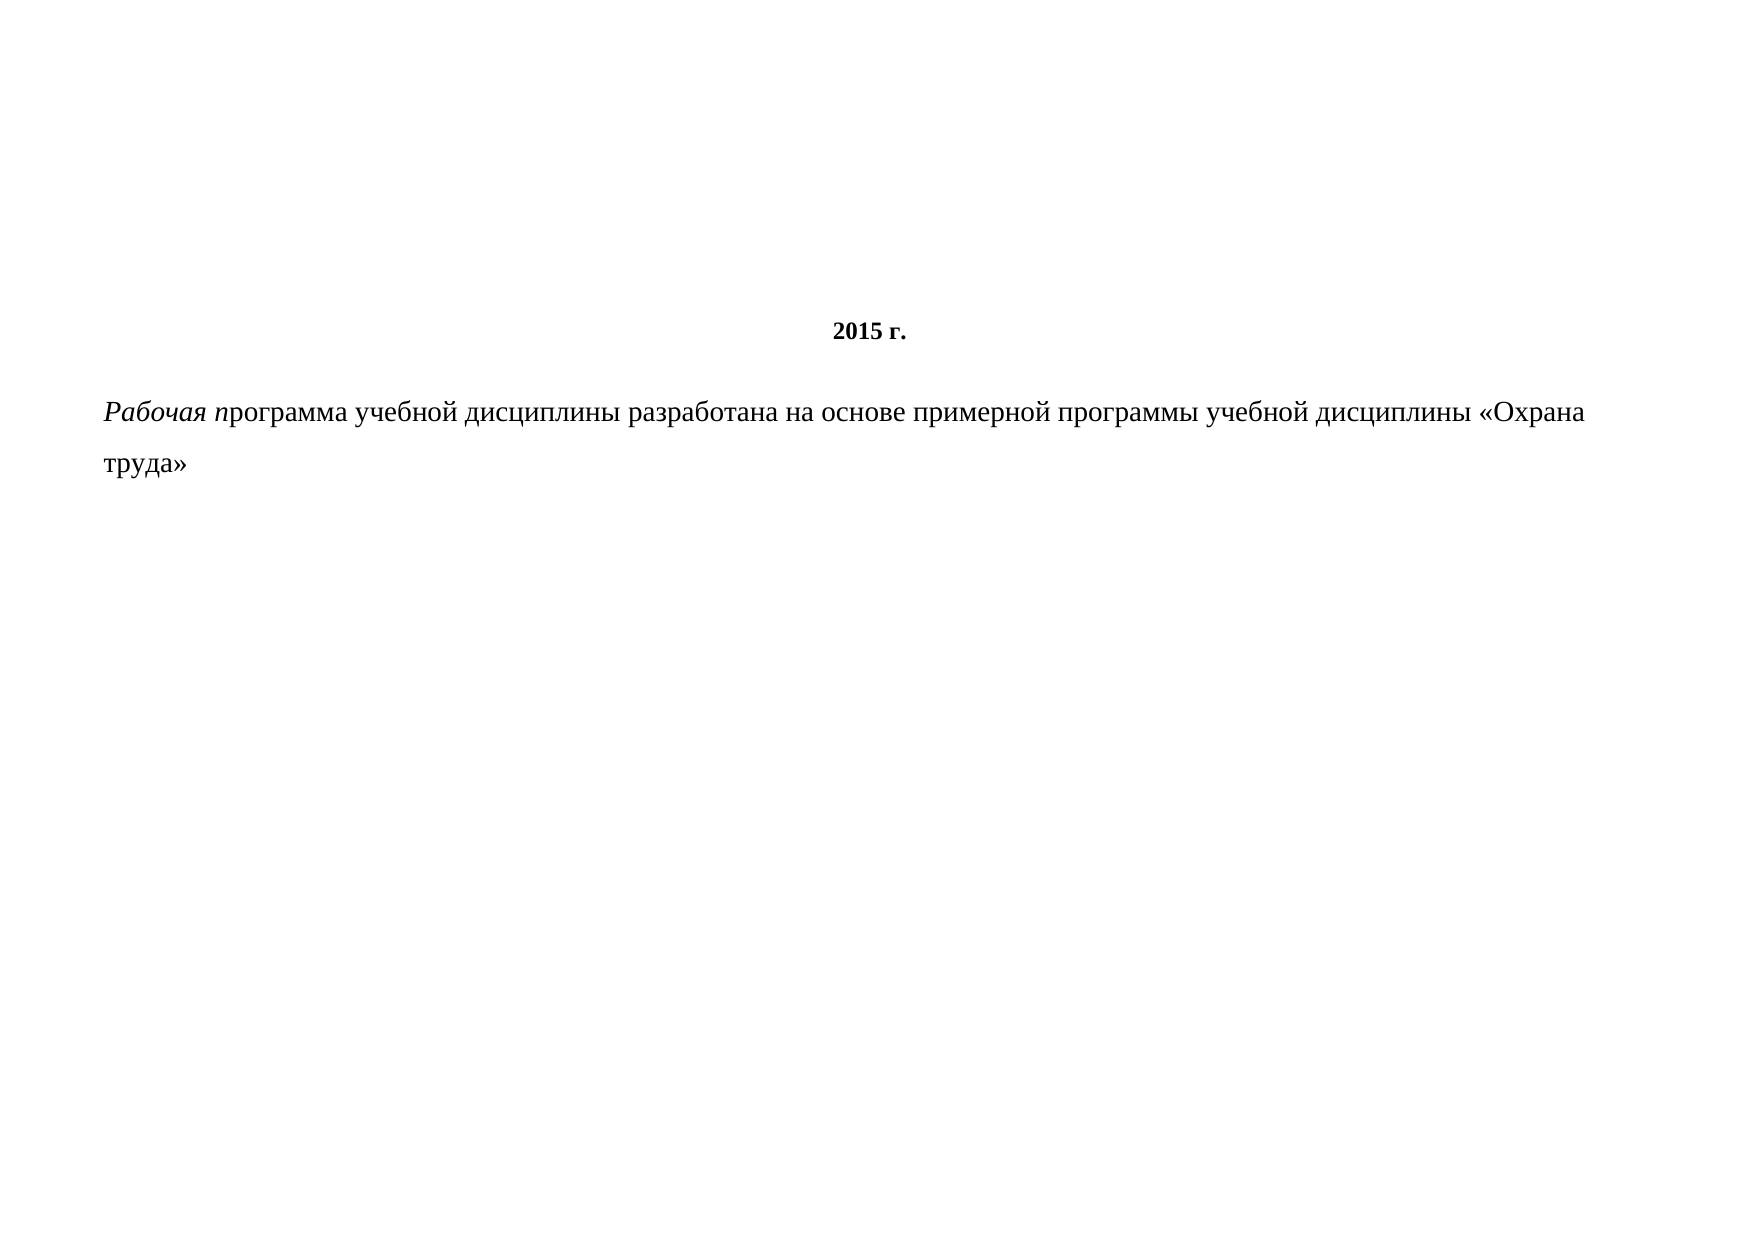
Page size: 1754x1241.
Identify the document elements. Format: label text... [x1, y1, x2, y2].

text Рабочая программа учебной дисциплины разработана на основе примерной программы учебной дисциплины «Охрана труда» [103, 394, 1636, 478]
text 2015 г. [103, 316, 1636, 345]
